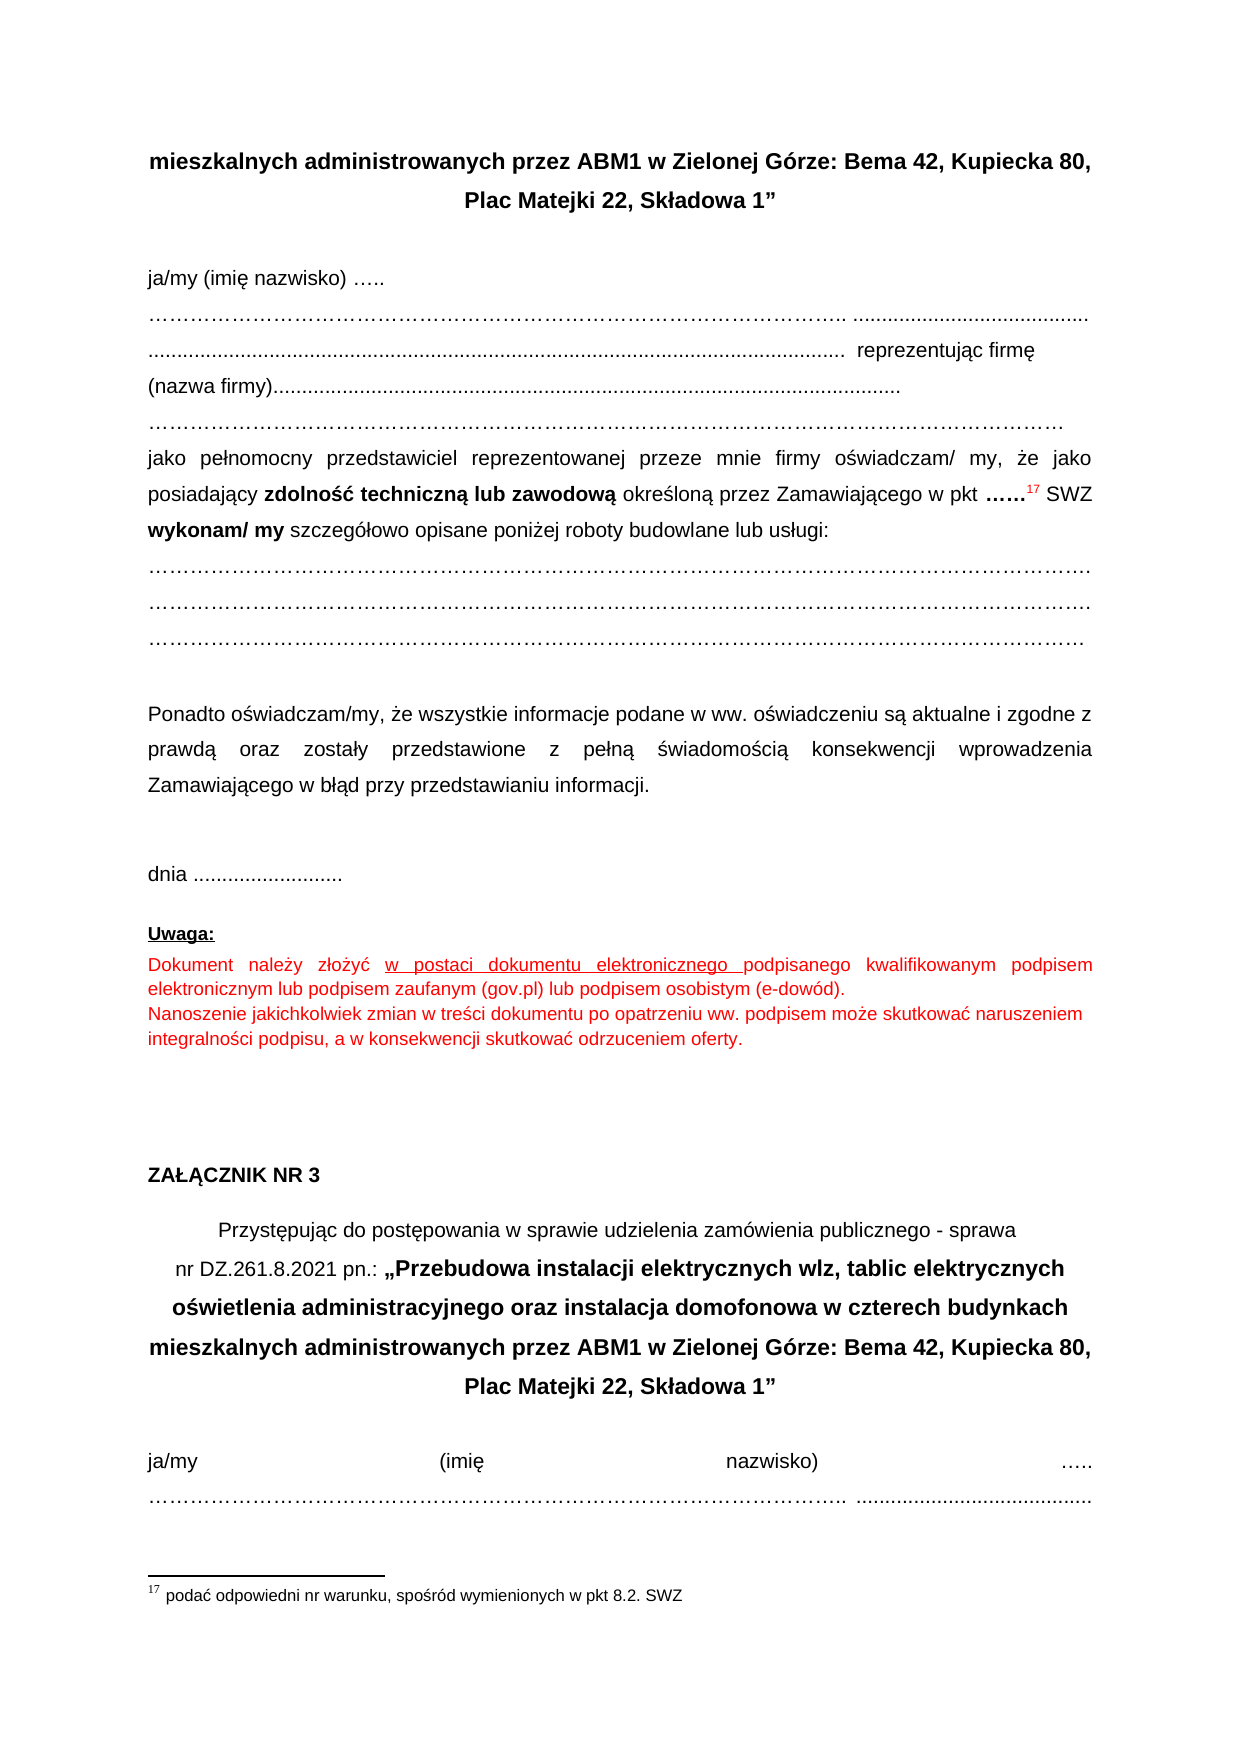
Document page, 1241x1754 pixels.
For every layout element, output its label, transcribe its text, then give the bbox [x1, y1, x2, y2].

text Uwaga: [148, 923, 1093, 944]
text jako pełnomocny przedstawiciel reprezentowanej przeze mnie firmy oświadczam/ my, że jako posiadający zdolność techniczną lub zawodową określoną przez Zamawiającego w pkt …… SWZ wykonam/ my szczegółowo opisane poniżej roboty budowlane lub usługi: [148, 446, 1093, 542]
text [148, 1448, 1093, 1508]
text dnia .......................... [148, 862, 1093, 886]
text …………………………………………………………………………………………………………………… [148, 410, 1093, 434]
text Ponadto oświadczam/my, że wszystkie informacje podane w ww. oświadczeniu są aktualne i zgodne z prawdą oraz zostały przedstawione z pełną świadomością konsekwencji wprowadzenia Zamawiającego w błąd przy przedstawianiu informacji. [148, 701, 1093, 797]
text Dokument należy złożyć w postaci dokumentu elektronicznego podpisanego kwalifikowanym podpisem elektronicznym lub podpisem zaufanym (gov.pl) lub podpisem osobistym (e-dowód). [148, 953, 1093, 1000]
text Nanoszenie jakichkolwiek zmian w treści dokumentu po opatrzeniu ww. podpisem może skutkować naruszeniem integralności podpisu, a w konsekwencji skutkować odrzuceniem oferty. [148, 1003, 1093, 1049]
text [148, 148, 1093, 213]
text ………………………………………………………………………………………………………………………. ………………………………………………………………………………………………………………………. ……………………………………………………………………………………………………………………… [148, 553, 1093, 649]
text ja/my (imię nazwisko) …..……………………………………………………………………………………….. .................................................................................................................................................................. reprezentując firmę (nazwa firmy)............................................................................................................. [148, 266, 1093, 398]
text ZAŁĄCZNIK NR 3 [148, 1162, 1093, 1186]
